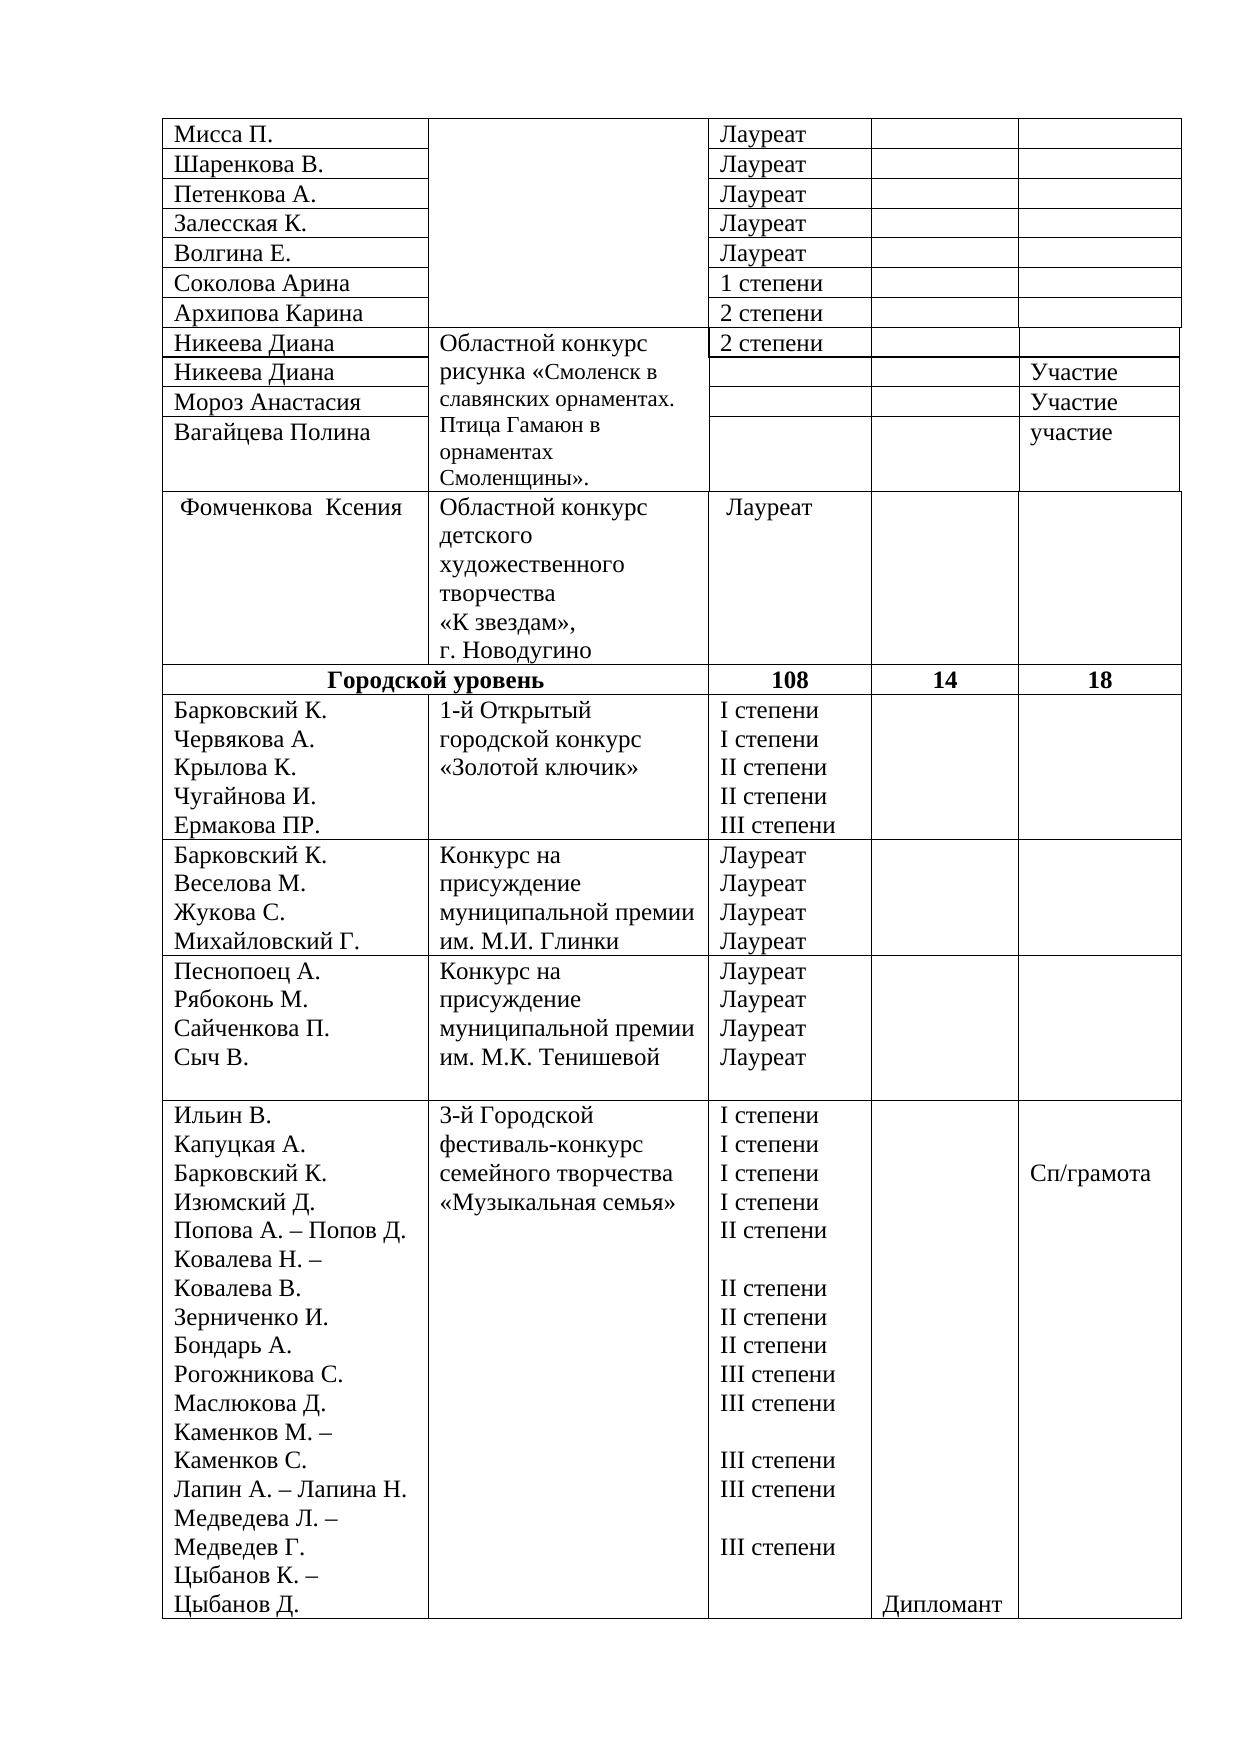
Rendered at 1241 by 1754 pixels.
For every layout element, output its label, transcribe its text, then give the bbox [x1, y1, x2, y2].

table_cell Городской уровень [163, 665, 708, 694]
table_cell Фомченкова Ксения [163, 492, 428, 664]
table_cell [872, 298, 1018, 327]
table_cell Областной конкурс рисунка «Смоленск в славянских орнаментах. Птица Гамаюн в орнаментах Смоленщины». [429, 328, 709, 491]
table_cell [1019, 298, 1181, 327]
table_cell 108 [709, 665, 871, 694]
table_cell [872, 417, 1019, 491]
table_cell [1019, 695, 1181, 839]
table_cell Лауреат [709, 238, 871, 267]
table_cell Залесская К. [163, 209, 428, 237]
table_cell [1019, 119, 1181, 148]
table_cell [1019, 268, 1181, 297]
table_cell Барковский К. Червякова А. Крылова К. Чугайнова И. Ермакова ПР. [163, 695, 428, 839]
table_cell [872, 209, 1018, 237]
table_cell [872, 179, 1018, 207]
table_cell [163, 1101, 428, 1618]
table_cell Областной конкурс детского художественного творчества «К звездам», г. Новодугино [429, 492, 708, 664]
table_cell [872, 149, 1018, 178]
table_cell [872, 492, 1018, 664]
table_cell Лауреат [709, 149, 871, 178]
table_cell [872, 387, 1019, 416]
table_cell Петенкова А. [163, 179, 428, 207]
table_cell [710, 358, 871, 386]
table_cell Волгина Е. [163, 238, 428, 267]
table_cell [1019, 179, 1181, 207]
table_cell Песнопоец А. Рябоконь М. Сайченкова П. Сыч В. [163, 956, 428, 1099]
table_cell Вагайцева Полина [163, 417, 428, 491]
table_cell Никеева Диана [163, 358, 428, 386]
table_cell [1019, 956, 1181, 1099]
table_cell Шаренкова В. [163, 149, 428, 178]
table_cell [1019, 209, 1181, 237]
table_cell Дипломант Дипломант [872, 1101, 1018, 1618]
table_cell I степени I степени II степени II степени III степени [709, 695, 871, 839]
table_cell [1019, 492, 1181, 664]
table_cell [872, 119, 1018, 148]
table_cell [1019, 1101, 1181, 1618]
table_cell Мороз Анастасия [163, 387, 428, 416]
table_cell [872, 695, 1018, 839]
table_cell Лауреат Лауреат Лауреат Лауреат [709, 840, 871, 955]
table_cell 2 степени [710, 328, 871, 356]
table_cell Соколова Арина [163, 268, 428, 297]
table_cell Лауреат [709, 492, 871, 664]
table_cell 18 [1019, 665, 1181, 694]
table_cell [1020, 328, 1179, 356]
table_cell Конкурс на присуждение муниципальной премии им. М.И. Глинки [429, 840, 708, 955]
table_cell Лауреат [709, 209, 871, 237]
table_cell [872, 268, 1018, 297]
table_cell [872, 358, 1019, 386]
table_cell 1 степени [709, 268, 871, 297]
table_cell Мисса П. [163, 119, 428, 148]
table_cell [429, 1101, 708, 1618]
table_cell 1-й Открытый городской конкурс «Золотой ключик» [429, 695, 708, 839]
table_cell [872, 328, 1019, 356]
table_cell Лауреат Лауреат Лауреат Лауреат [709, 956, 871, 1099]
table_cell [1019, 238, 1181, 267]
table_cell Участие [1020, 358, 1179, 386]
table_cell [709, 1101, 871, 1618]
table_cell [872, 840, 1018, 955]
table_cell Участие [1020, 387, 1179, 416]
table_cell Лауреат [709, 119, 871, 148]
table_cell [710, 417, 871, 491]
table_cell Конкурс на присуждение муниципальной премии им. М.К. Тенишевой [429, 956, 708, 1099]
table_cell [1019, 840, 1181, 955]
table_cell участие [1020, 417, 1179, 491]
table_cell Архипова Карина [163, 298, 428, 327]
table_cell Лауреат [709, 179, 871, 207]
table_cell [872, 238, 1018, 267]
table_cell 14 [872, 665, 1018, 694]
table_cell [872, 956, 1018, 1099]
table_cell [1019, 149, 1181, 178]
table_cell 2 степени [709, 298, 871, 327]
table_cell Никеева Диана [163, 328, 428, 356]
table_cell Барковский К. Веселова М. Жукова С. Михайловский Г. [163, 840, 428, 955]
table_cell [710, 387, 871, 416]
